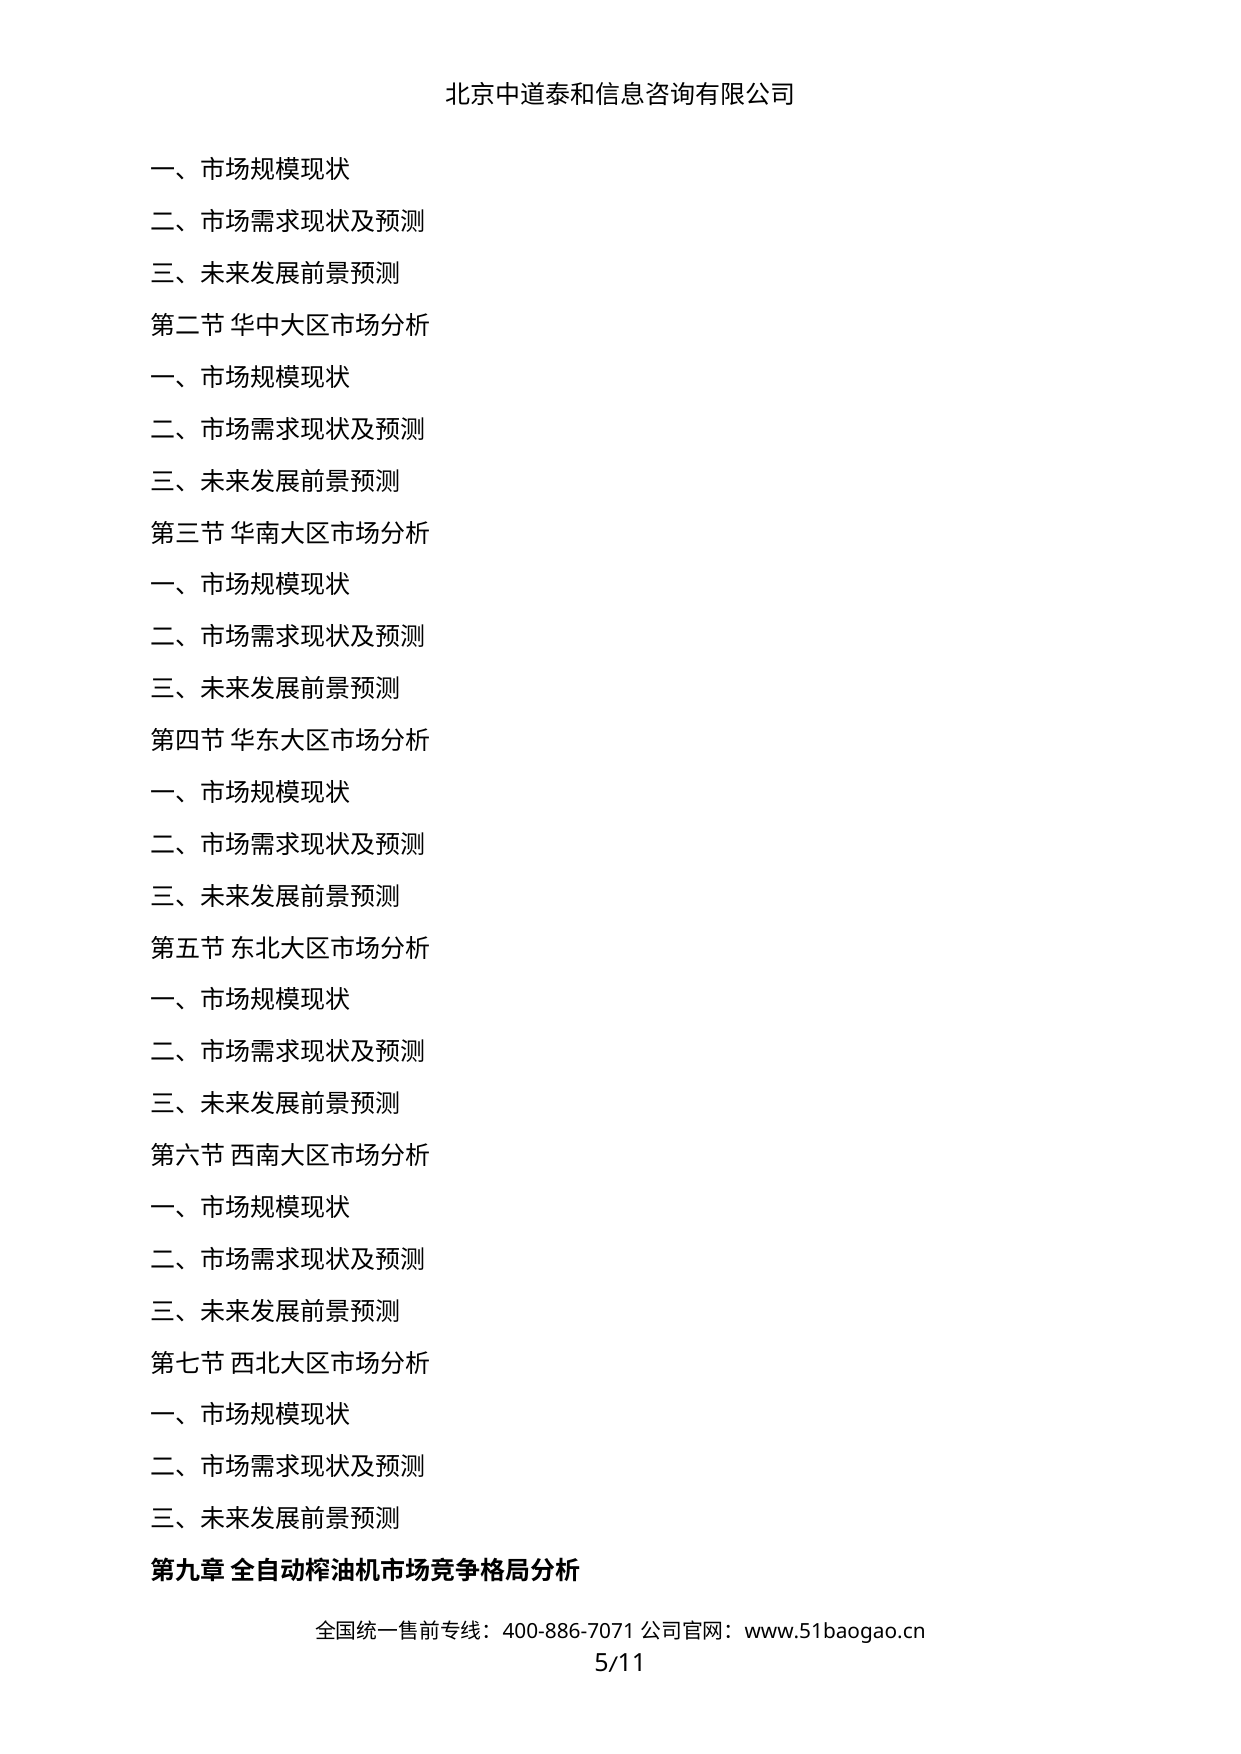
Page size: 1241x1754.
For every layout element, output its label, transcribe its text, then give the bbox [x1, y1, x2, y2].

text 三、未来发展前景预测 [150, 1291, 1090, 1327]
text 二、市场需求现状及预测 [150, 1239, 1090, 1276]
text 第七节 西北大区市场分析 [150, 1343, 1090, 1379]
text 第五节 东北大区市场分析 [150, 928, 1090, 964]
text 三、未来发展前景预测 [150, 669, 1090, 705]
text 二、市场需求现状及预测 [150, 617, 1090, 653]
text 一、市场规模现状 [150, 565, 1090, 601]
text 二、市场需求现状及预测 [150, 824, 1090, 861]
text 一、市场规模现状 [150, 150, 1090, 186]
text 第九章 全自动榨油机市场竞争格局分析 [150, 1551, 1090, 1587]
text 一、市场规模现状 [150, 772, 1090, 809]
text 第六节 西南大区市场分析 [150, 1136, 1090, 1172]
text 三、未来发展前景预测 [150, 461, 1090, 497]
text 三、未来发展前景预测 [150, 1084, 1090, 1120]
text 二、市场需求现状及预测 [150, 202, 1090, 238]
text 一、市场规模现状 [150, 357, 1090, 394]
text 三、未来发展前景预测 [150, 1499, 1090, 1535]
text 一、市场规模现状 [150, 980, 1090, 1016]
text 第二节 华中大区市场分析 [150, 306, 1090, 342]
text 第三节 华南大区市场分析 [150, 513, 1090, 549]
text 二、市场需求现状及预测 [150, 409, 1090, 446]
text 三、未来发展前景预测 [150, 876, 1090, 912]
text 一、市场规模现状 [150, 1395, 1090, 1431]
text 二、市场需求现状及预测 [150, 1032, 1090, 1068]
text 三、未来发展前景预测 [150, 254, 1090, 290]
text 二、市场需求现状及预测 [150, 1447, 1090, 1483]
text 一、市场规模现状 [150, 1187, 1090, 1224]
text 第四节 华东大区市场分析 [150, 721, 1090, 757]
